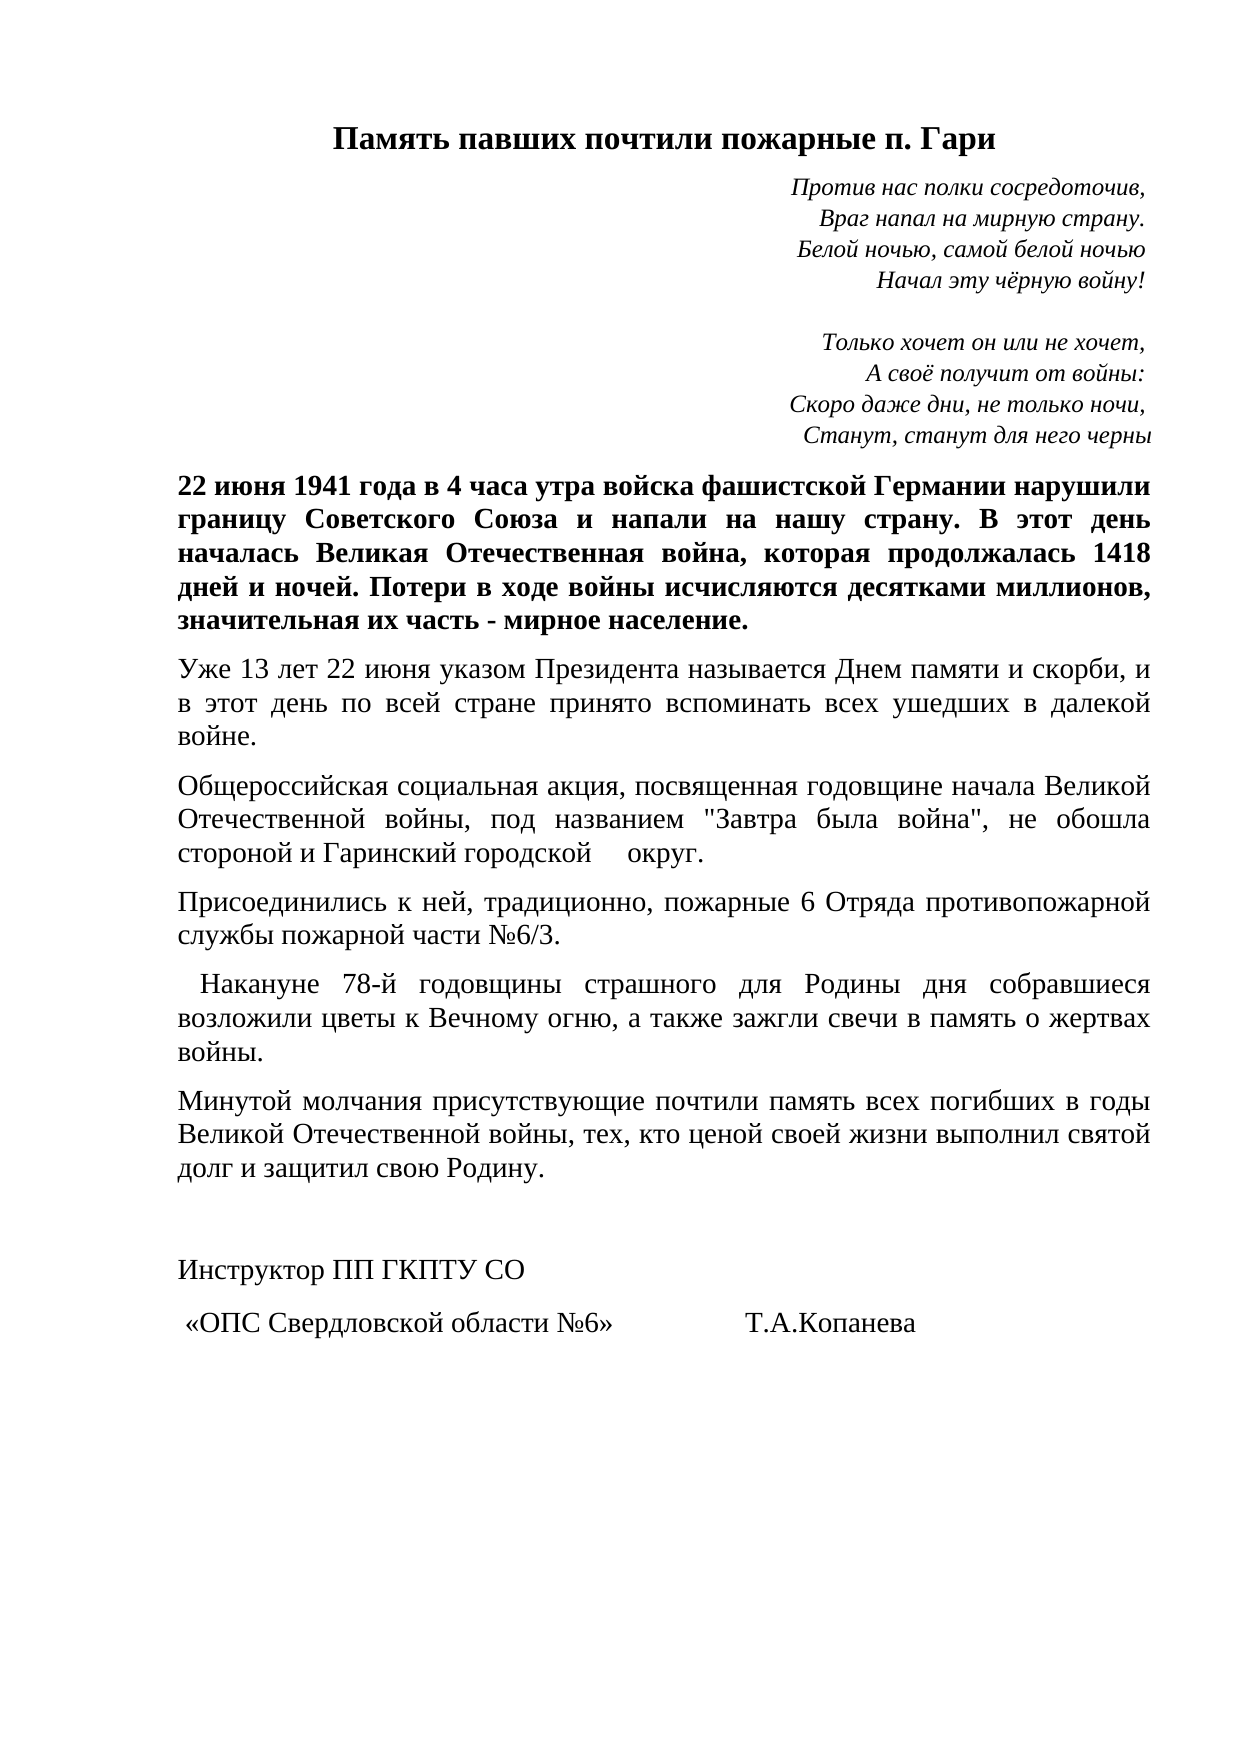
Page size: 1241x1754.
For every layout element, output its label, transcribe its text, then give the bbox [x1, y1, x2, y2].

text Минутой молчания присутствующие почтили память всех погибших в годы Великой Отечественной войны, тех, кто ценой своей жизни выполнил святой долг и защитил свою Родину. [177, 1083, 1152, 1183]
text Общероссийская социальная акция, посвященная годовщине начала Великой Отечественной войны, под названием "Завтра была война", не обошла стороной и Гаринский городской округ. [177, 768, 1152, 868]
text Инструктор ПП ГКПТУ СО [177, 1252, 1152, 1286]
text Память павших почтили пожарные п. Гари [177, 118, 1152, 156]
text Накануне 78-й годовщины страшного для Родины дня собравшиеся возложили цветы к Вечному огню, а также зажгли свечи в память о жертвах войны. [177, 967, 1152, 1067]
text Уже 13 лет 22 июня указом Президента называется Днем памяти и скорби, и в этот день по всей стране принято вспоминать всех ушедших в далекой войне. [177, 651, 1152, 752]
text 22 июня 1941 года в 4 часа утра войска фашистской Германии нарушили границу Советского Союза и напали на нашу страну. В этот день началась Великая Отечественная война, которая продолжалась 1418 дней и ночей. Потери в ходе войны исчисляются десятками миллионов, значительная их часть - мирное население. [177, 468, 1152, 636]
text Против нас полки сосредоточив, Враг напал на мирную страну. Белой ночью, самой белой ночью Начал эту чёрную войну! Только хочет он или не хочет, А своё получит от войны: Скоро даже дни, не только ночи, Станут, станут для него черны [177, 172, 1152, 449]
text «ОПС Свердловской области №6» Т.А.Копанева [177, 1305, 1152, 1338]
text Присоединились к ней, традиционно, пожарные 6 Отряда противопожарной службы пожарной части №6/3. [177, 884, 1152, 951]
